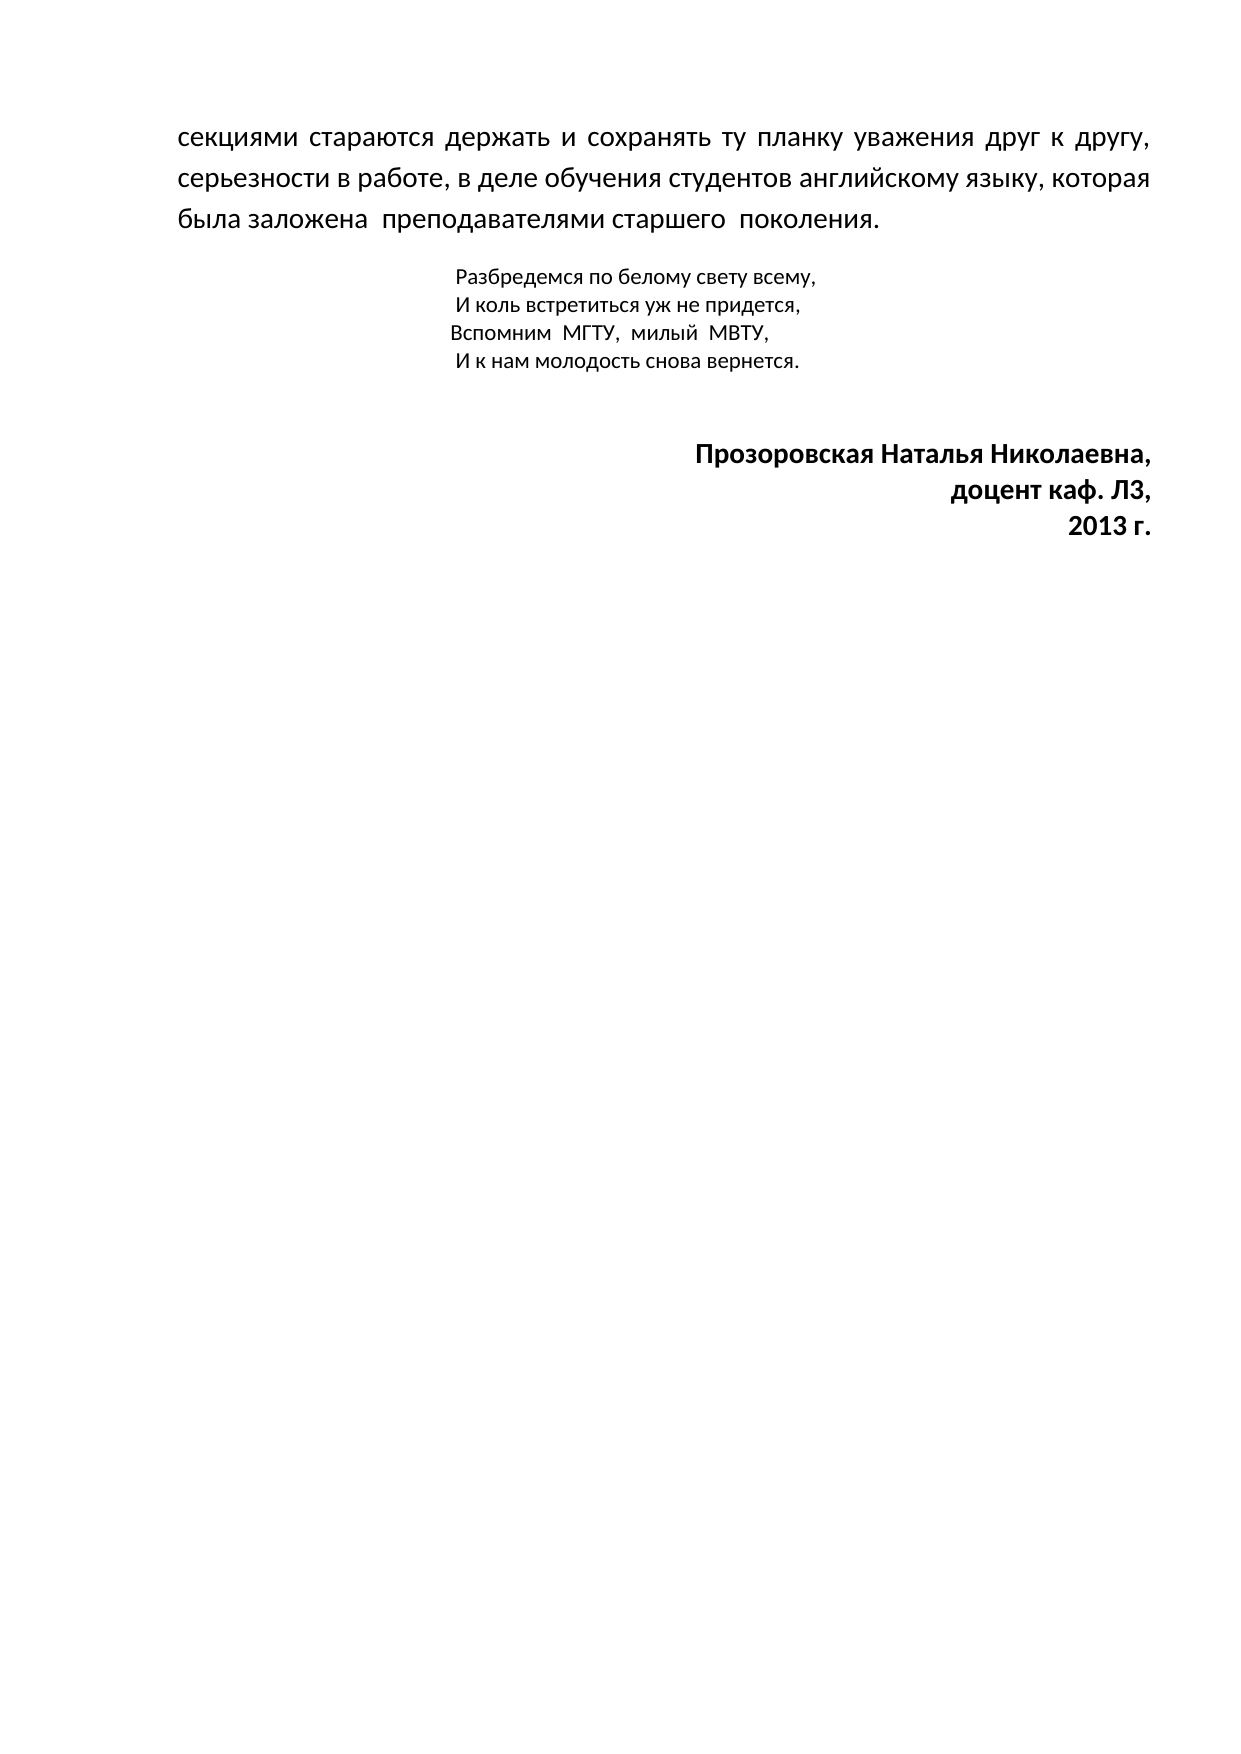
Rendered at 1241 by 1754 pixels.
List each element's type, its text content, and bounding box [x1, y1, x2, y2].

text И коль встретиться уж не придется, [177, 290, 1152, 318]
text Прозоровская Наталья Николаевна, [177, 436, 1152, 471]
text Вспомним МГТУ, милый МВТУ, [177, 318, 1152, 346]
text доцент каф. Л3, [177, 471, 1152, 507]
text И к нам молодость снова вернется. [177, 346, 1152, 374]
text 2013 г. [177, 507, 1152, 542]
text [177, 118, 1152, 236]
text Разбредемся по белому свету всему, [177, 262, 1152, 290]
